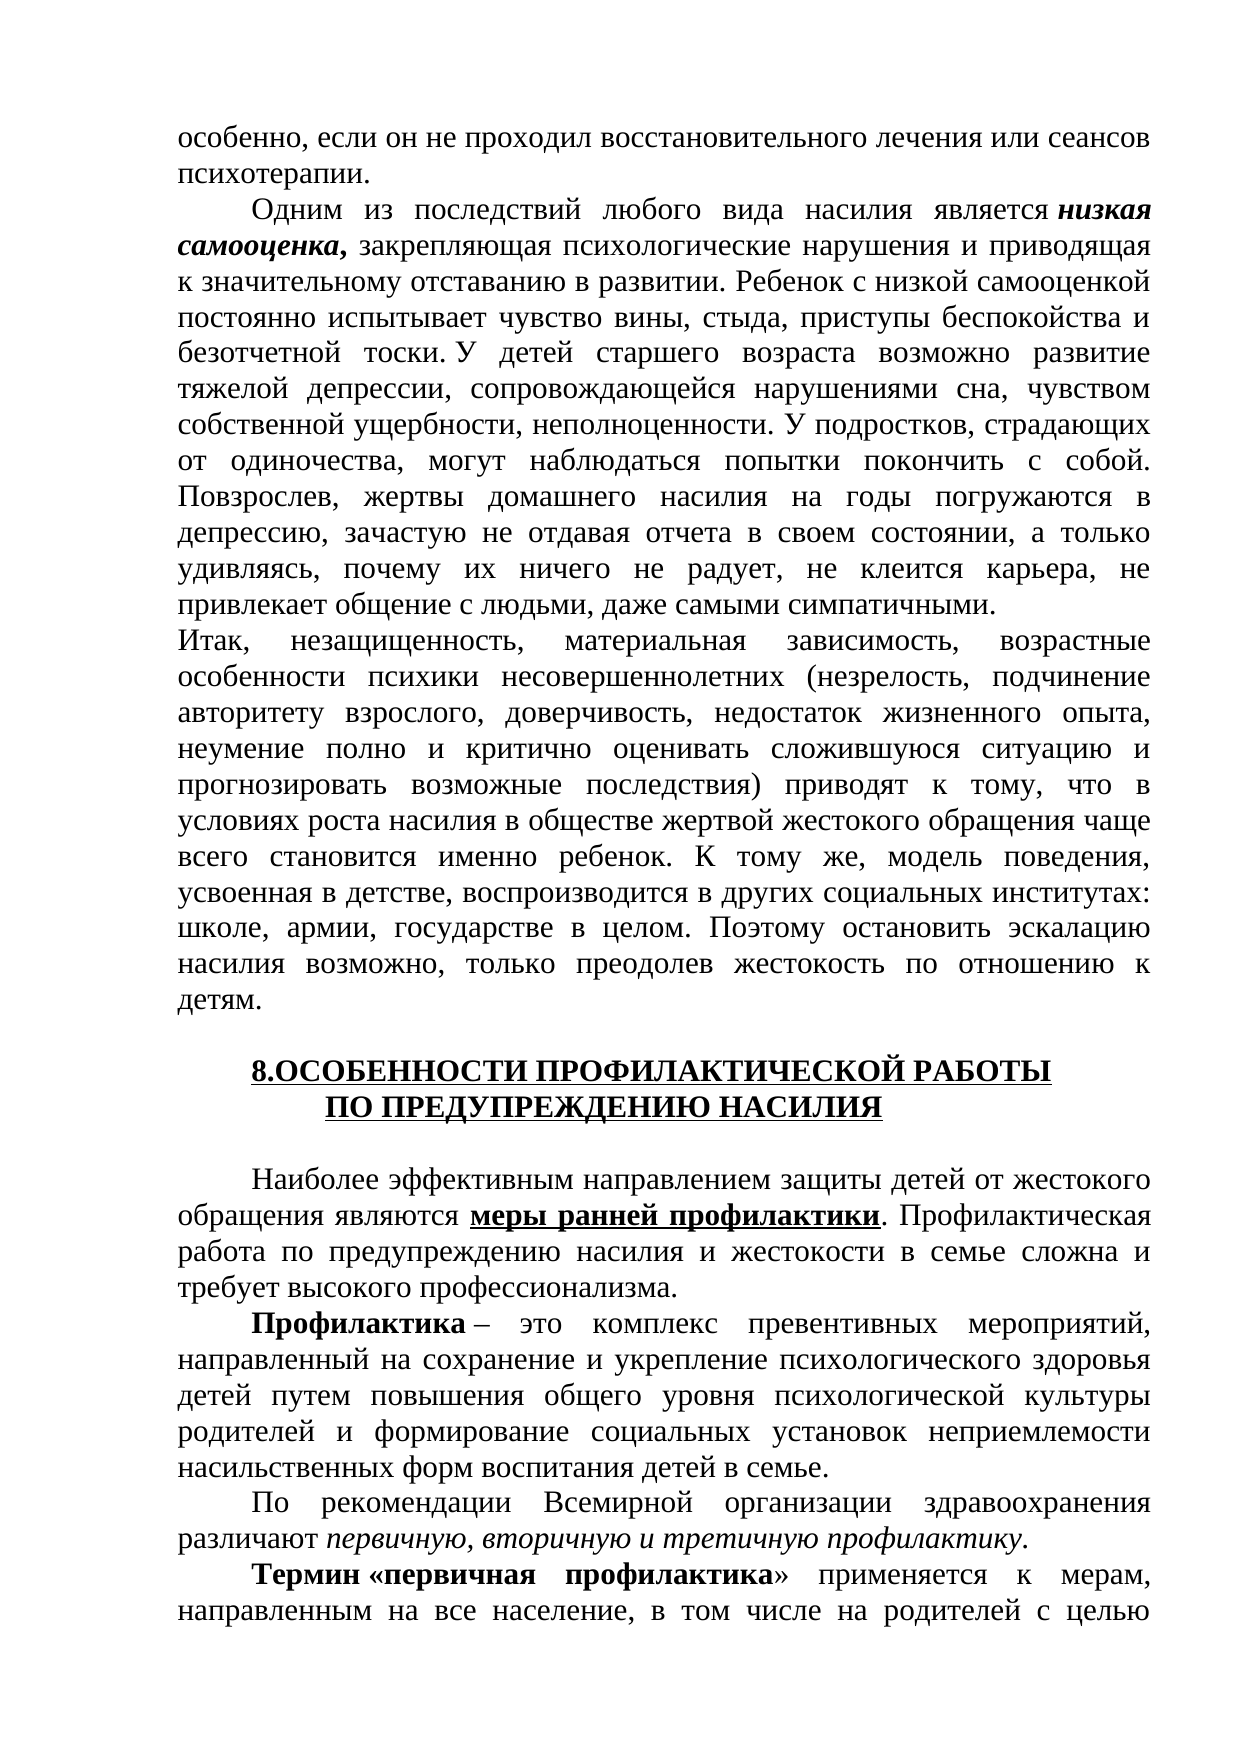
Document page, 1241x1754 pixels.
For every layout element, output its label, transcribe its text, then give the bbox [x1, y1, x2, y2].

text Итак, незащищенность, материальная зависимость, возрастные особенности психики несовершеннолетних (незрелость, подчинение авторитету взрослого, доверчивость, недостаток жизненного опыта, неумение полно и критично оценивать сложившуюся ситуацию и прогнозировать возможные последствия) приводят к тому, что в условиях роста насилия в обществе жертвой жестокого обращения чаще всего становится именно ребенок. К тому же, модель поведения, усвоенная в детстве, воспроизводится в других социальных институтах: школе, армии, государстве в целом. Поэтому остановить эскалацию насилия возможно, только преодолев жестокость по отношению к детям. [177, 621, 1152, 1017]
text 8.ОСОБЕННОСТИ ПРОФИЛАКТИЧЕСКОЙ РАБОТЫ [177, 1052, 1152, 1088]
text Наиболее эффективным направлением защиты детей от жестокого обращения являются меры ранней профилактики. Профилактическая работа по предупреждению насилия и жестокости в семье сложна и требует высокого профессионализма. [177, 1160, 1152, 1304]
text ПО ПРЕДУПРЕЖДЕНИЮ НАСИЛИЯ [251, 1088, 1152, 1124]
text Одним из последствий любого вида насилия является низкая самооценка, закрепляющая психологические нарушения и приводящая к значительному отставанию в развитии. Ребенок с низкой самооценкой постоянно испытывает чувство вины, стыда, приступы беспокойства и безотчетной тоски. У детей старшего возраста возможно развитие тяжелой депрессии, сопровождающейся нарушениями сна, чувством собственной ущербности, неполноценности. У подростков, страдающих от одиночества, могут наблюдаться попытки покончить с собой. Повзрослев, жертвы домашнего насилия на годы погружаются в депрессию, зачастую не отдавая отчета в своем состоянии, а только удивляясь, почему их ничего не радует, не клеится карьера, не привлекает общение с людьми, даже самыми симпатичными. [177, 190, 1152, 621]
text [177, 1556, 1152, 1627]
text По рекомендации Всемирной организации здравоохранения различают первичную, вторичную и третичную профилактику. [177, 1484, 1152, 1556]
text Профилактика – это комплекс превентивных мероприятий, направленный на сохранение и укрепление психологического здоровья детей путем повышения общего уровня психологической культуры родителей и формирование социальных установок неприемлемости насильственных форм воспитания детей в семье. [177, 1304, 1152, 1484]
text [177, 118, 1152, 190]
